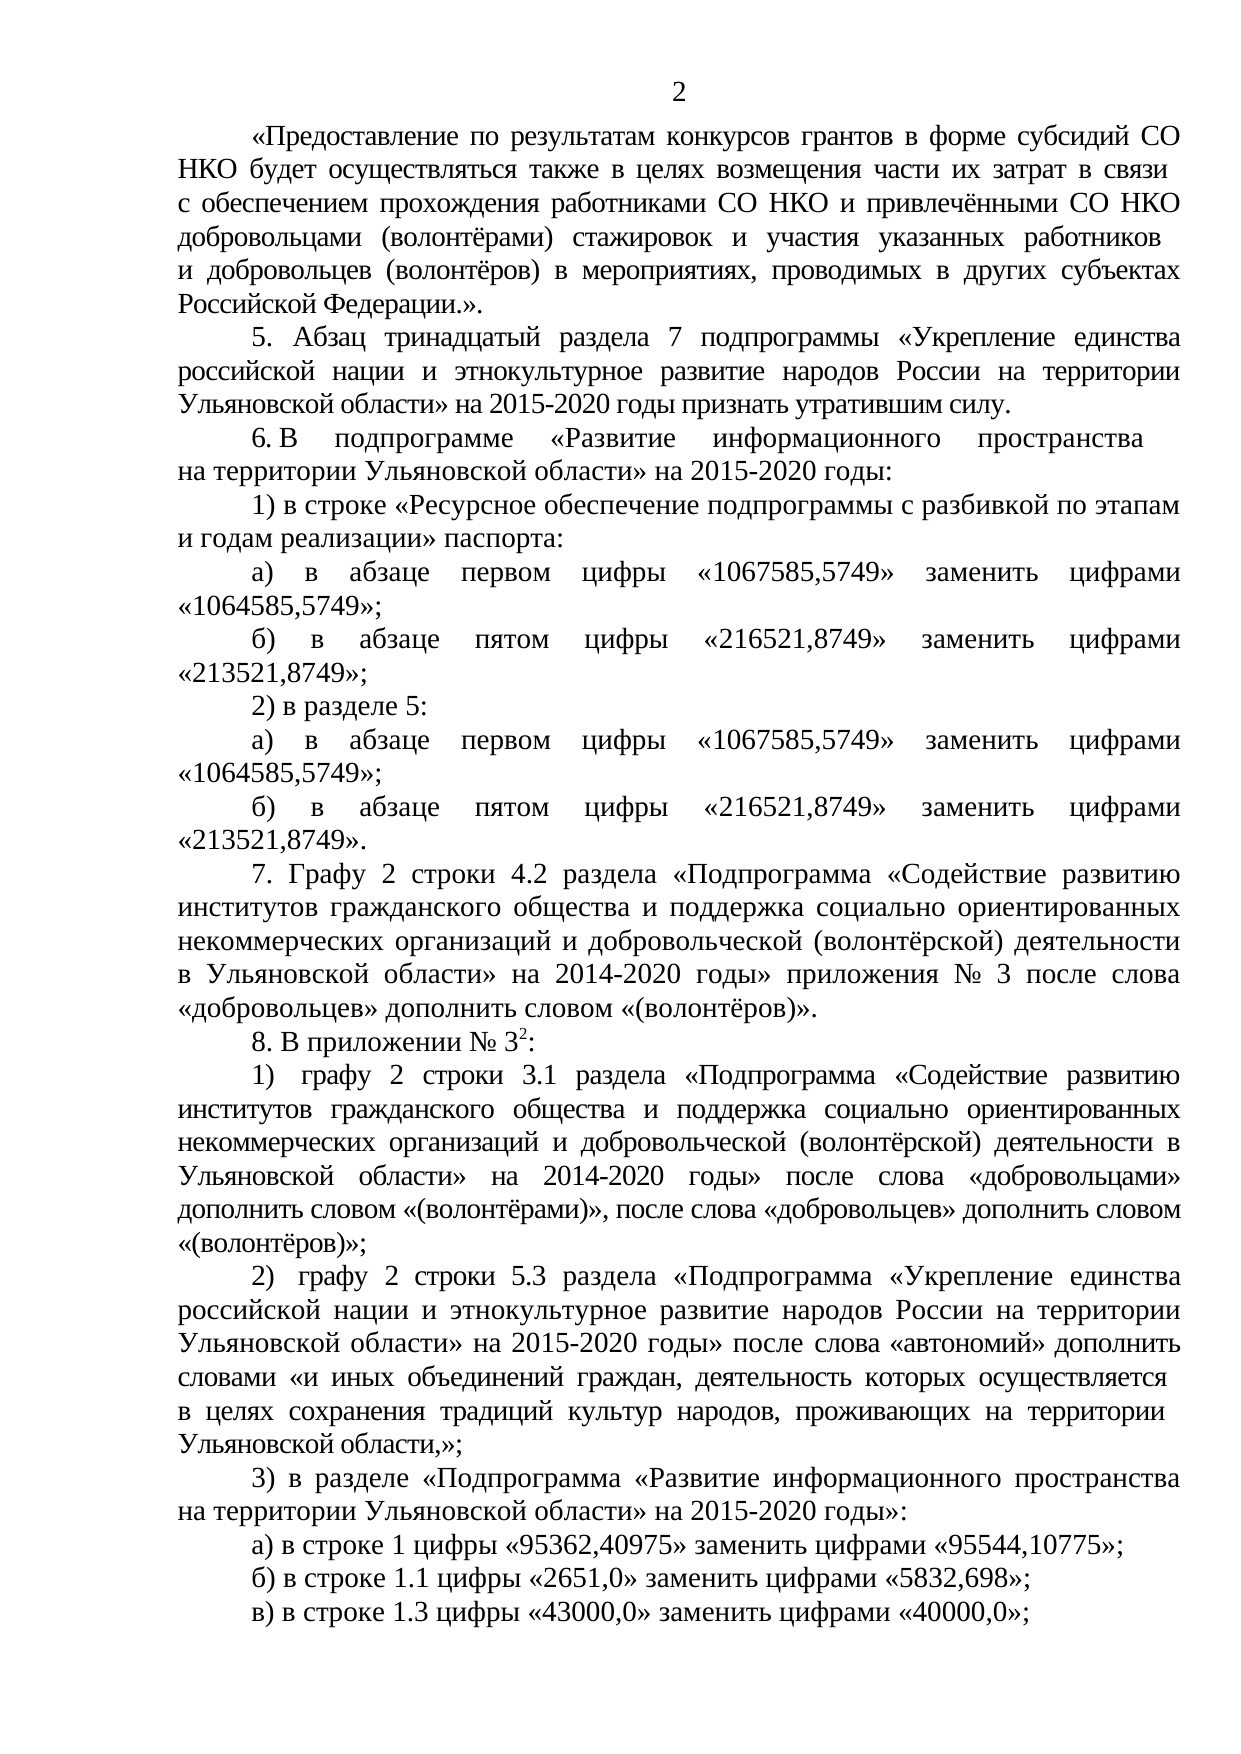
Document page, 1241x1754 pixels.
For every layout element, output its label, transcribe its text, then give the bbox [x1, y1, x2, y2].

text «Предоставление по результатам конкурсов грантов в форме субсидий СО НКО будет осуществляться также в целях возмещения части их затрат в связи с обеспечением прохождения работниками СО НКО и привлечёнными СО НКО добровольцами (волонтёрами) стажировок и участия указанных работников и добровольцев (волонтёров) в мероприятиях, проводимых в других субъектах Российской Федерации.». [177, 118, 1181, 319]
text 5. Абзац тринадцатый раздела 7 подпрограммы «Укрепление единства российской нации и этнокультурное развитие народов России на территории Ульяновской области» на 2015-2020 годы признать утратившим силу. [177, 319, 1181, 420]
text 2) графу 2 строки 5.3 раздела «Подпрограмма «Укрепление единства российской нации и этнокультурное развитие народов России на территории Ульяновской области» на 2015-2020 годы» после слова «автономий» дополнить словами «и иных объединений граждан, деятельность которых осуществляется в целях сохранения традиций культур народов, проживающих на территории Ульяновской области,»; [177, 1258, 1181, 1460]
text а) в абзаце первом цифры «1067585,5749» заменить цифрами «1064585,5749»; [177, 722, 1181, 789]
text а) в абзаце первом цифры «1067585,5749» заменить цифрами «1064585,5749»; [177, 554, 1181, 621]
text 3) в разделе «Подпрограмма «Развитие информационного пространства на территории Ульяновской области» на 2015-2020 годы»: [177, 1460, 1181, 1527]
text 7. Графу 2 строки 4.2 раздела «Подпрограмма «Содействие развитию институтов гражданского общества и поддержка социально ориентированных некоммерческих организаций и добровольческой (волонтёрской) деятельности в Ульяновской области» на 2014-2020 годы» приложения № 3 после слова «добровольцев» дополнить словом «(волонтёров)». [177, 856, 1181, 1024]
text 6. В подпрограмме «Развитие информационного пространства на территории Ульяновской области» на 2015-2020 годы: [177, 420, 1181, 487]
text 8. В приложении № 32: [177, 1024, 1181, 1057]
text б) в абзаце пятом цифры «216521,8749» заменить цифрами «213521,8749». [177, 789, 1181, 856]
text а) в строке 1 цифры «95362,40975» заменить цифрами «95544,10775»; [177, 1527, 1181, 1560]
text 2) в разделе 5: [177, 688, 1181, 722]
text б) в абзаце пятом цифры «216521,8749» заменить цифрами «213521,8749»; [177, 621, 1181, 688]
text в) в строке 1.3 цифры «43000,0» заменить цифрами «40000,0»; [177, 1594, 1181, 1627]
text 1) в строке «Ресурсное обеспечение подпрограммы с разбивкой по этапам и годам реализации» паспорта: [177, 487, 1181, 554]
text б) в строке 1.1 цифры «2651,0» заменить цифрами «5832,698»; [177, 1560, 1181, 1594]
text 1) графу 2 строки 3.1 раздела «Подпрограмма «Содействие развитию институтов гражданского общества и поддержка социально ориентированных некоммерческих организаций и добровольческой (волонтёрской) деятельности в Ульяновской области» на 2014-2020 годы» после слова «добровольцами» дополнить словом «(волонтёрами)», после слова «добровольцев» дополнить словом «(волонтёров)»; [177, 1057, 1181, 1258]
